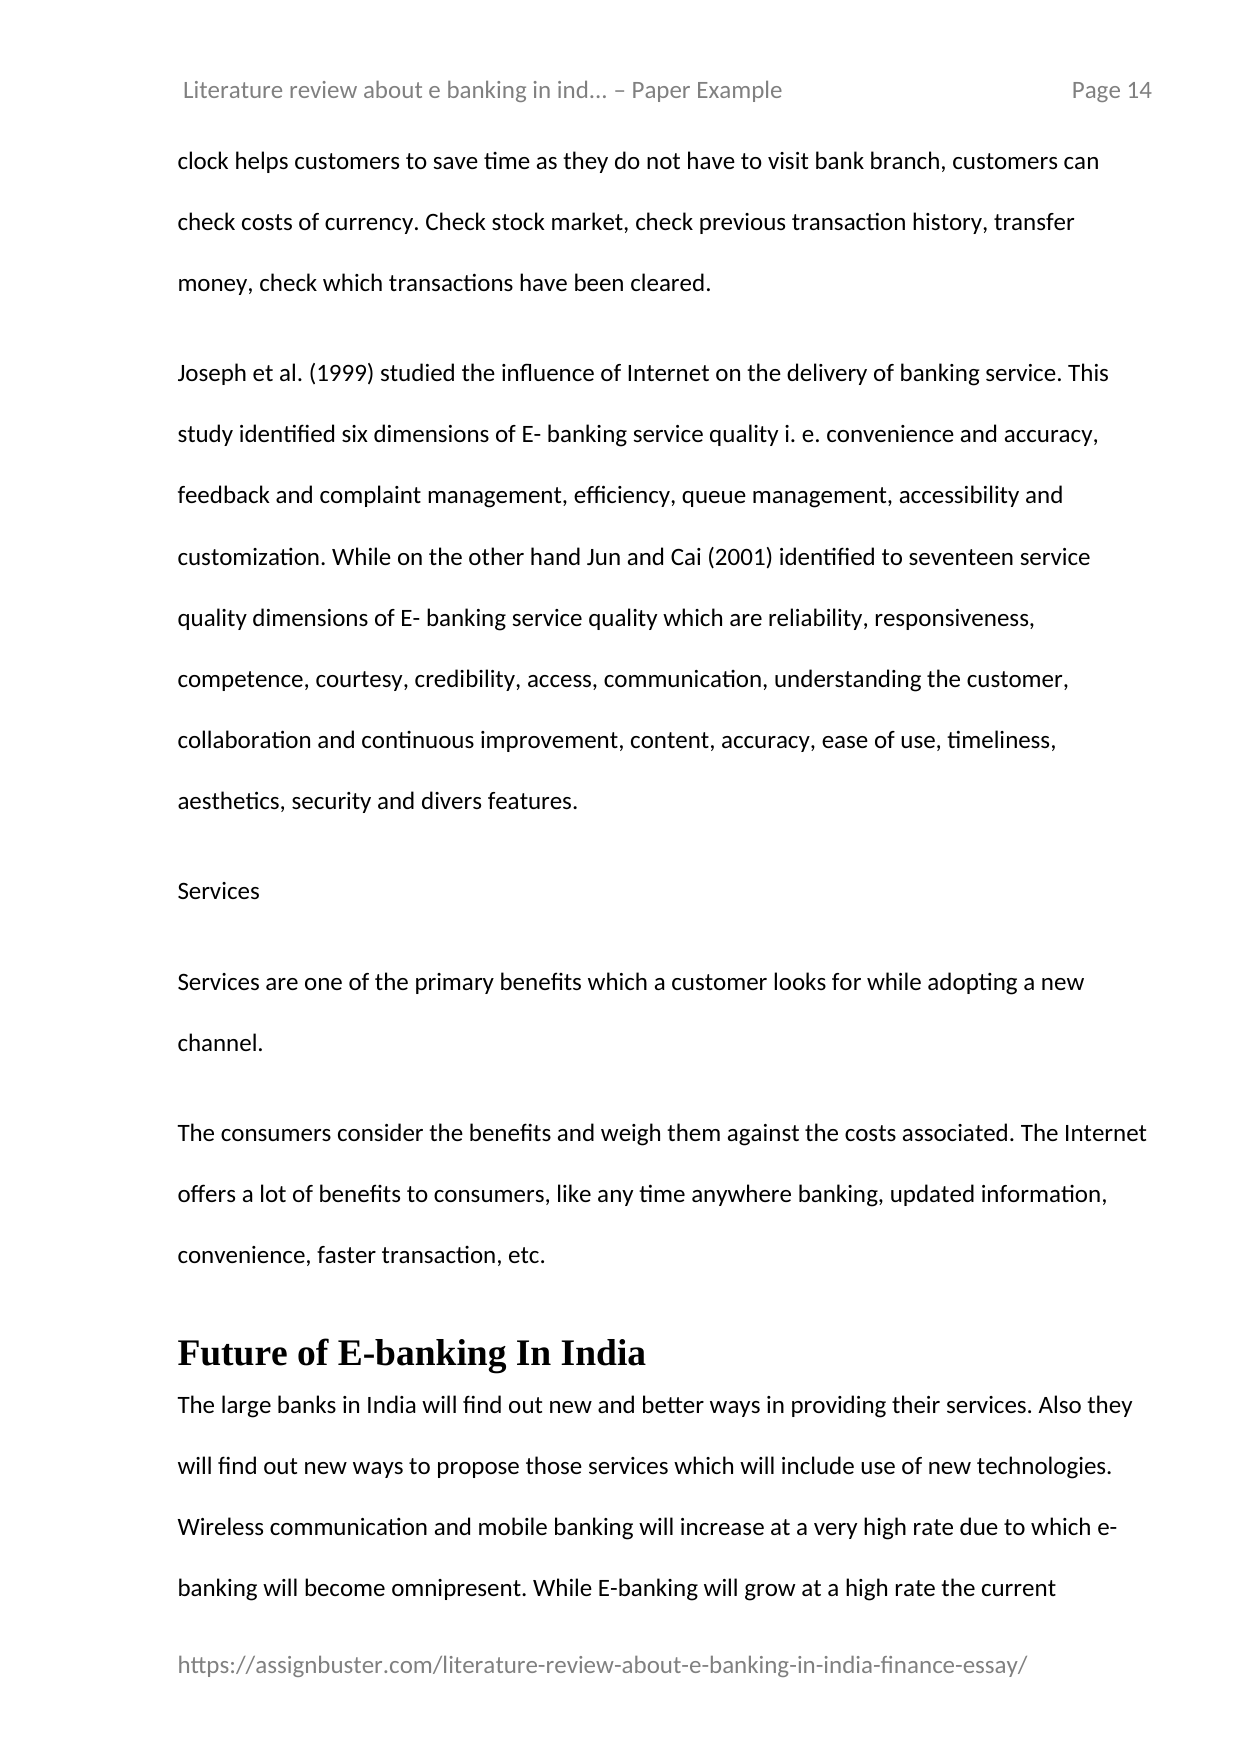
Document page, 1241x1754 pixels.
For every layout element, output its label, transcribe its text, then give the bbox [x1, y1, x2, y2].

subtitle Future of E-banking In India [177, 1330, 1152, 1373]
text Services are one of the primary benefits which a customer looks for while adopting a new channel. [177, 966, 1152, 1057]
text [177, 145, 1152, 298]
text Services [177, 875, 1152, 906]
text Joseph et al. (1999) studied the influence of Internet on the delivery of banking service. This study identified six dimensions of E- banking service quality i. e. convenience and accuracy, feedback and complaint management, efficiency, queue management, accessibility and customization. While on the other hand Jun and Cai (2001) identified to seventeen service quality dimensions of E- banking service quality which are reliability, responsiveness, competence, courtesy, credibility, access, communication, understanding the customer, collaboration and continuous improvement, content, accuracy, ease of use, timeliness, aesthetics, security and divers features. [177, 358, 1152, 815]
text The consumers consider the benefits and weigh them against the costs associated. The Internet offers a lot of benefits to consumers, like any time anywhere banking, updated information, convenience, faster transaction, etc. [177, 1117, 1152, 1270]
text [177, 1389, 1152, 1603]
